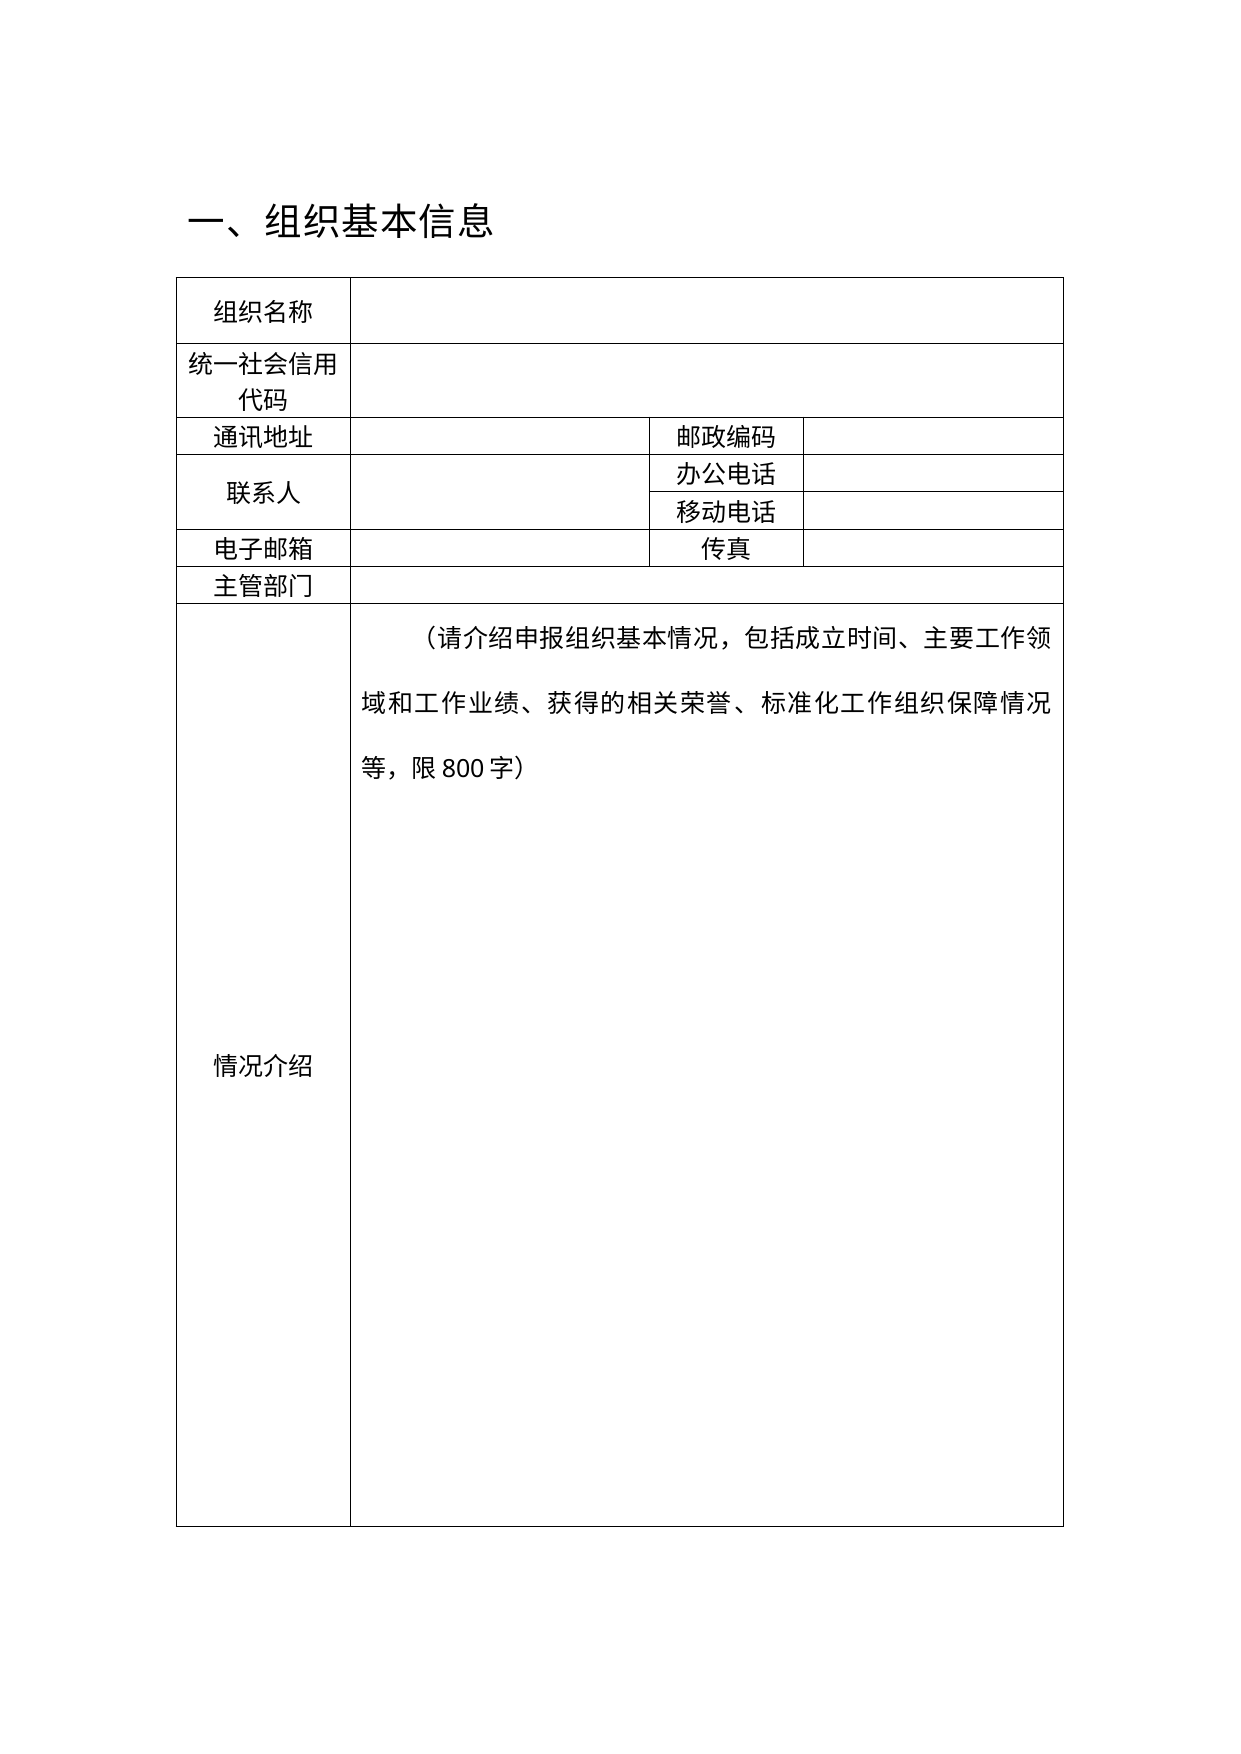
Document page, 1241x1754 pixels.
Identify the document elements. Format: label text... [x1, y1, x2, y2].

table_cell 统一社会信用代码 [177, 344, 350, 417]
table_cell 传真 [650, 530, 803, 566]
table_cell [804, 455, 1063, 491]
text 注：报主体是企业的，推荐单位在推荐前应当征求企业所在地市场监管、税务、审计、综治、生态环境、应急管理等部门的意见，依法查询申报主体的信用档案，并将相关情况写入表格内。一、组织基本信息 [187, 187, 1053, 252]
table_cell [804, 418, 1063, 454]
table_cell 联系人 [177, 455, 350, 528]
table_cell 情况介绍 [177, 604, 350, 1526]
table_cell 主管部门 [177, 567, 350, 603]
table_cell 办公电话 [650, 455, 803, 491]
table_cell [351, 344, 1063, 417]
table_cell [351, 567, 1063, 603]
table_cell 移动电话 [650, 492, 803, 528]
table_cell [351, 455, 649, 528]
table_cell 电子邮箱 [177, 530, 350, 566]
table_cell 通讯地址 [177, 418, 350, 454]
table_header 组织名称 [177, 278, 350, 343]
table_cell [351, 530, 649, 566]
table_cell [351, 418, 649, 454]
table_cell [804, 492, 1063, 528]
table_cell （请介绍申报组织基本情况，包括成立时间、主要工作领域和工作业绩、获得的相关荣誉、标准化工作组织保障情况等，限800字） [351, 604, 1063, 1526]
table_cell [804, 530, 1063, 566]
table_header [351, 278, 1063, 343]
table_cell 邮政编码 [650, 418, 803, 454]
